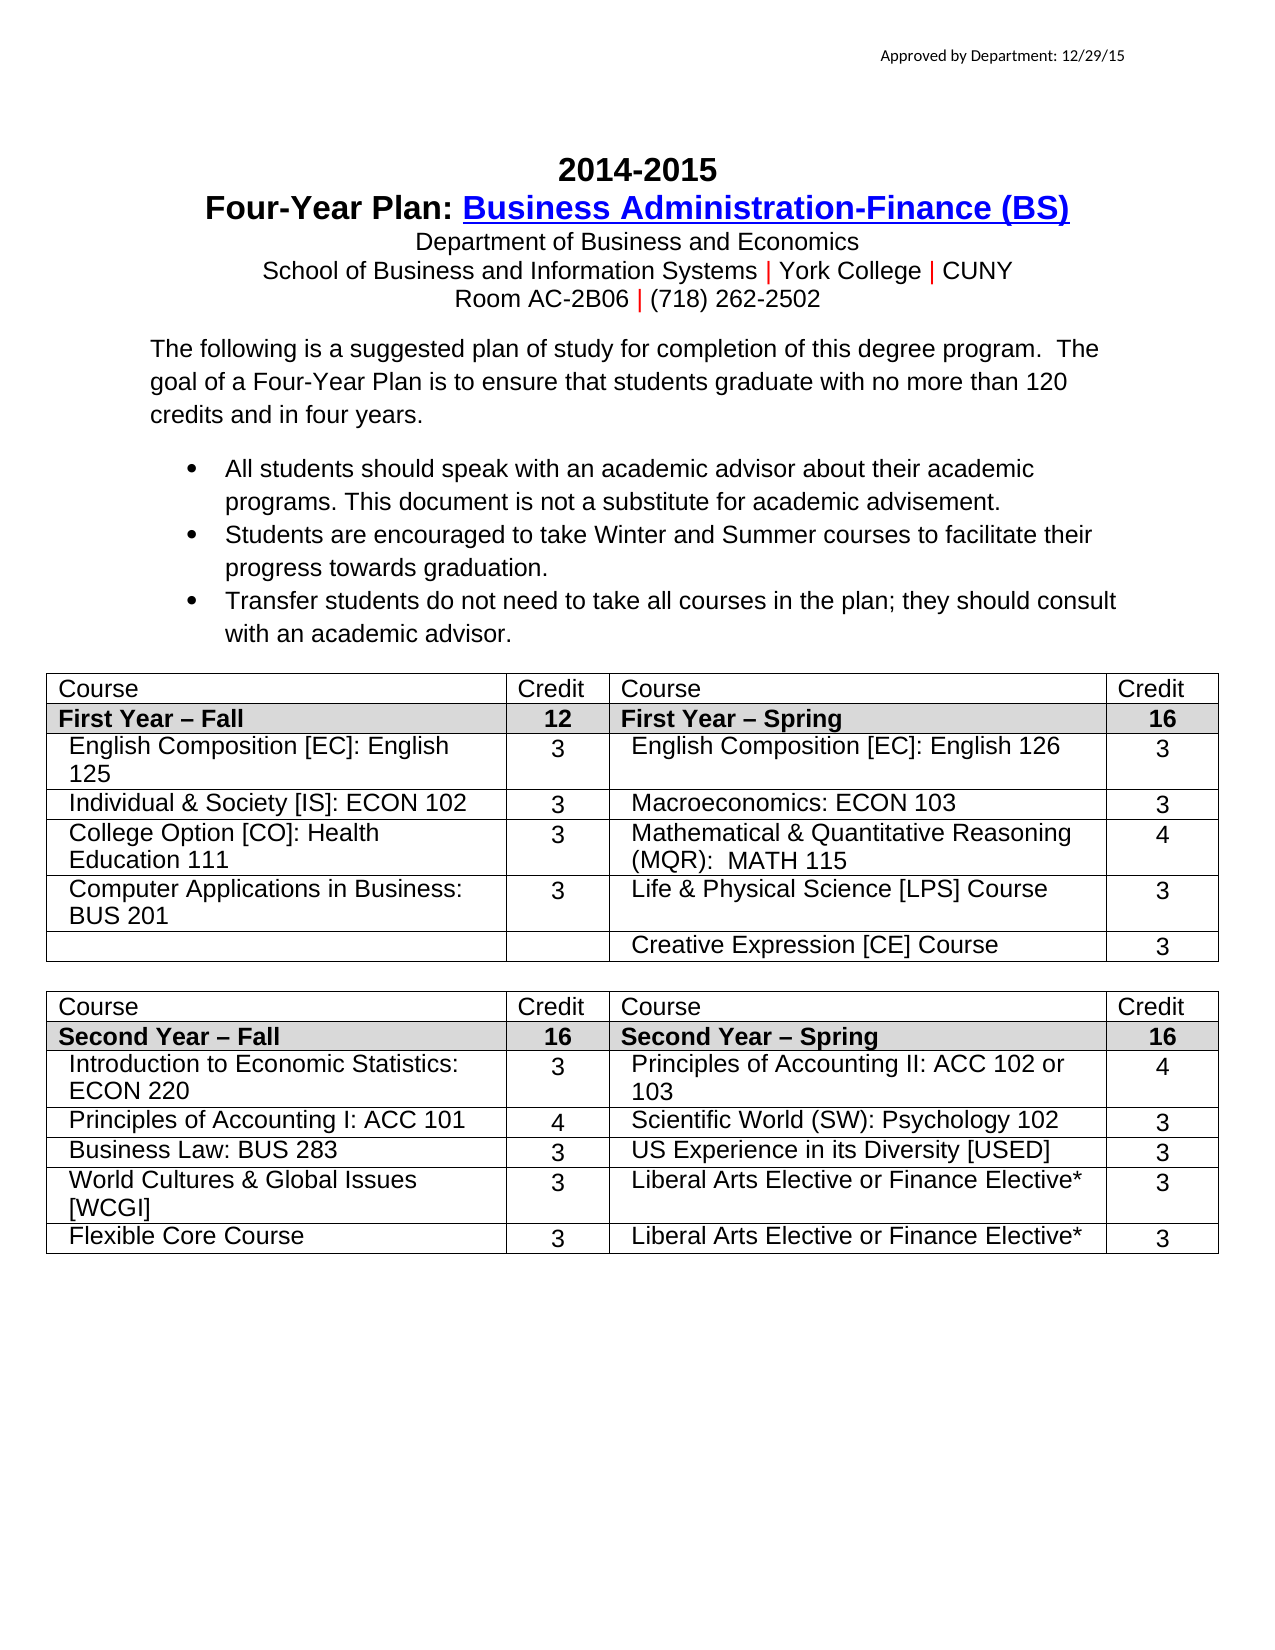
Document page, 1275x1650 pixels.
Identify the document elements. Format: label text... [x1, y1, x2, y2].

table_header Credit [507, 674, 609, 703]
table_cell [47, 932, 506, 961]
table_header Credit [1107, 674, 1218, 703]
table_cell Macroeconomics: ECON 103 [610, 790, 1106, 819]
table_header Course [47, 674, 506, 703]
table_cell 3 [507, 734, 609, 789]
table_cell 16 [1107, 704, 1218, 733]
table_cell Scientific World (SW): Psychology 102 [610, 1108, 1106, 1137]
table_cell First Year – Spring [610, 704, 1106, 733]
table_cell Liberal Arts Elective or Finance Elective* [610, 1168, 1106, 1223]
list Transfer students do not need to take all courses in the plan; they should consult with an academic advisor. [187, 586, 1125, 648]
list School of Business and Information Systems | York College | CUNY [150, 256, 1125, 284]
list 2014-2015 [150, 150, 1125, 188]
table_header Course [47, 992, 506, 1021]
table_cell Liberal Arts Elective or Finance Elective* [610, 1224, 1106, 1252]
table_cell 3 [1107, 790, 1218, 819]
list Room AC-2B06 | (718) 262-2502 [150, 284, 1125, 313]
table_header Credit [1107, 992, 1218, 1021]
table_cell 3 [1107, 734, 1218, 789]
table_cell 16 [507, 1022, 609, 1050]
table_cell Business Law: BUS 283 [47, 1138, 506, 1167]
table_cell 3 [1107, 876, 1218, 931]
table_cell 3 [507, 1051, 609, 1107]
table_cell 3 [507, 820, 609, 875]
table_header Course [610, 992, 1106, 1021]
table_cell 3 [1107, 932, 1218, 961]
list Department of Business and Economics [150, 227, 1125, 256]
table_cell College Option [CO]: Health Education 111 [47, 820, 506, 875]
text The following is a suggested plan of study for completion of this degree program. The goal of a Four-Year Plan is to ensure that students graduate with no more than 120 credits and in four years. [150, 334, 1125, 429]
table_cell Mathematical & Quantitative Reasoning (MQR): MATH 115 [610, 820, 1106, 875]
table_cell 12 [507, 704, 609, 733]
table_cell 3 [507, 790, 609, 819]
table_cell 3 [507, 876, 609, 931]
list All students should speak with an academic advisor about their academic programs. This document is not a substitute for academic advisement. [187, 454, 1125, 516]
table_cell US Experience in its Diversity [USED] [610, 1138, 1106, 1167]
table_cell 4 [1107, 1051, 1218, 1107]
table_cell Principles of Accounting II: ACC 102 or 103 [610, 1051, 1106, 1107]
table_cell 16 [1107, 1022, 1218, 1050]
table_cell 3 [1107, 1224, 1218, 1252]
table_cell 3 [507, 1224, 609, 1252]
table_cell [507, 932, 609, 961]
table_cell World Cultures & Global Issues [WCGI] [47, 1168, 506, 1223]
table_cell Principles of Accounting I: ACC 101 [47, 1108, 506, 1137]
table_cell Flexible Core Course [47, 1224, 506, 1252]
table_cell Second Year – Fall [47, 1022, 506, 1050]
table_header Course [610, 674, 1106, 703]
table_cell 3 [1107, 1168, 1218, 1223]
table_cell 3 [507, 1138, 609, 1167]
table_cell English Composition [EC]: English 125 [47, 734, 506, 789]
list Four-Year Plan: Business Administration-Finance (BS) [150, 188, 1125, 227]
table_cell Individual & Society [IS]: ECON 102 [47, 790, 506, 819]
list Students are encouraged to take Winter and Summer courses to facilitate their progress towards graduation. [187, 520, 1125, 582]
table_cell Second Year – Spring [610, 1022, 1106, 1050]
table_cell 3 [1107, 1108, 1218, 1137]
table_cell First Year – Fall [47, 704, 506, 733]
table_cell Computer Applications in Business: BUS 201 [47, 876, 506, 931]
table_cell Creative Expression [CE] Course [610, 932, 1106, 961]
table_header Credit [507, 992, 609, 1021]
table_cell English Composition [EC]: English 126 [610, 734, 1106, 789]
table_cell 3 [1107, 1138, 1218, 1167]
table_cell 4 [507, 1108, 609, 1137]
table_cell Introduction to Economic Statistics: ECON 220 [47, 1051, 506, 1107]
table_cell 4 [1107, 820, 1218, 875]
table_cell 3 [507, 1168, 609, 1223]
table_cell Life & Physical Science [LPS] Course [610, 876, 1106, 931]
